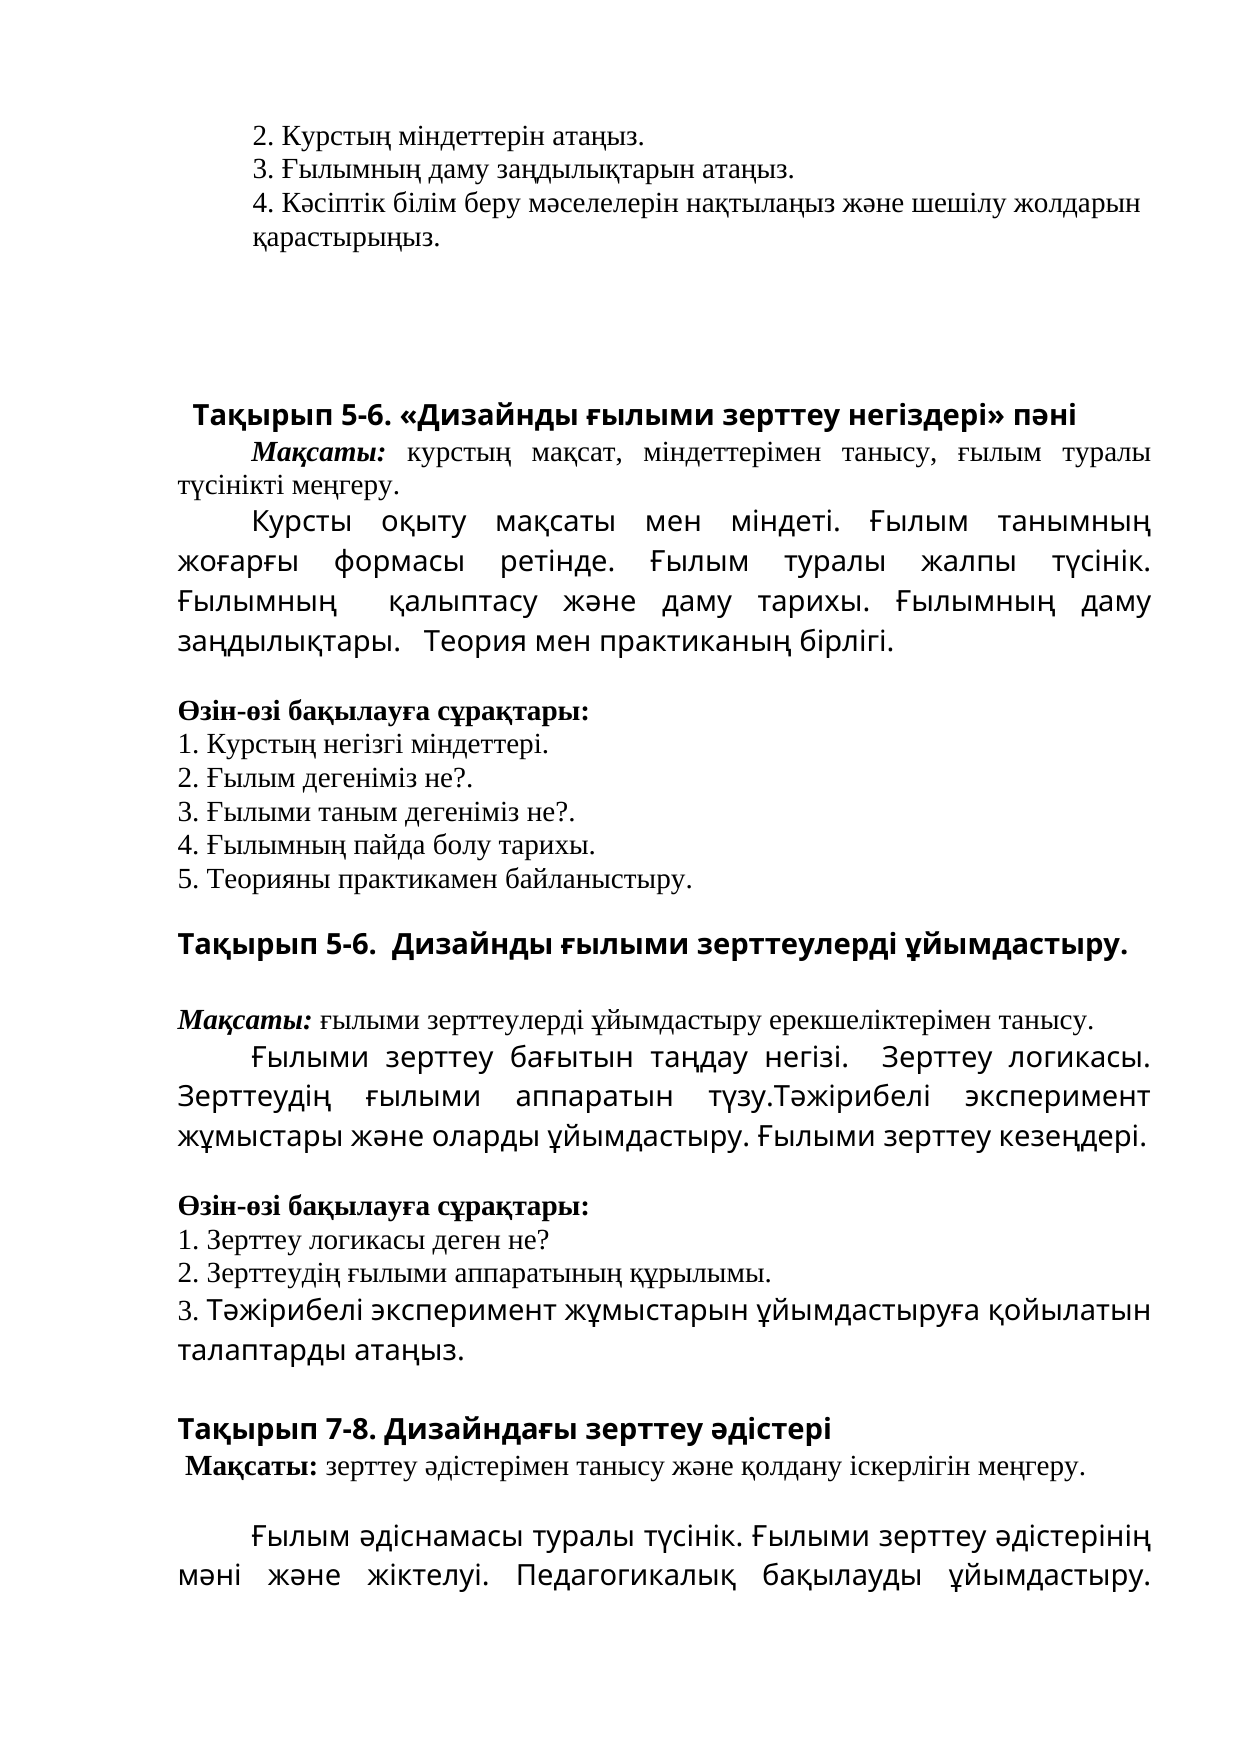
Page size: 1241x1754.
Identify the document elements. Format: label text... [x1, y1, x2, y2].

text Өзін-өзі бақылауға сұрақтары: [177, 693, 1152, 727]
text Тақырып 5-6. «Дизайнды ғылыми зерттеу негіздері» пәні [177, 394, 1152, 434]
text Тақырып 7-8. Дизайндағы зерттеу әдістері [177, 1408, 1152, 1448]
text 4. Кәсіптік білім беру мәселелерін нақтылаңыз және шешілу жолдарын қарастырыңыз. [252, 185, 1152, 252]
text 1. Зерттеу логикасы деген не? [177, 1222, 1152, 1256]
text Тақырып 5-6. Дизайнды ғылыми зерттеулерді ұйымдастыру. [177, 923, 1152, 963]
text 3. Ғылымның даму заңдылықтарын атаңыз. [252, 152, 1152, 185]
text Мақсаты: зерттеу әдістерімен танысу және қолдану іскерлігін меңгеру. [177, 1448, 1152, 1481]
text 4. Ғылымның пайда болу тарихы. [177, 827, 1152, 861]
text Курсты оқыту мақсаты мен міндеті. Ғылым танымның жоғарғы формасы ретінде. Ғылым туралы жалпы түсінік. Ғылымның қалыптасу және даму тарихы. Ғылымның даму заңдылықтары. Теория мен практиканың бірлігі. [177, 501, 1152, 659]
text 2. Зерттеудің ғылыми аппаратының құрылымы. [177, 1256, 1152, 1289]
text Өзін-өзі бақылауға сұрақтары: [177, 1188, 1152, 1222]
text 3. Ғылыми таным дегеніміз не?. [177, 794, 1152, 827]
text Мақсаты: ғылыми зерттеулерді ұйымдастыру ерекшеліктерімен танысу. [177, 1002, 1152, 1036]
text 3. Тәжірибелі эксперимент жұмыстарын ұйымдастыруға қойылатын талаптарды атаңыз. [177, 1289, 1152, 1368]
text Мақсаты: курстың мақсат, міндеттерімен танысу, ғылым туралы түсінікті меңгеру. [177, 434, 1152, 501]
text Ғылыми зерттеу бағытын таңдау негізі. Зерттеу логикасы. Зерттеудің ғылыми аппаратын түзу.Тәжірибелі эксперимент жұмыстары және оларды ұйымдастыру. Ғылыми зерттеу кезеңдері. [177, 1036, 1152, 1155]
text 1. Курстың негізгі міндеттері. [177, 727, 1152, 760]
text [177, 1515, 1152, 1594]
text 2. Курстың міндеттерін атаңыз. [252, 118, 1152, 152]
text 5. Теорияны практикамен байланыстыру. [177, 861, 1152, 894]
text 2. Ғылым дегеніміз не?. [177, 760, 1152, 794]
